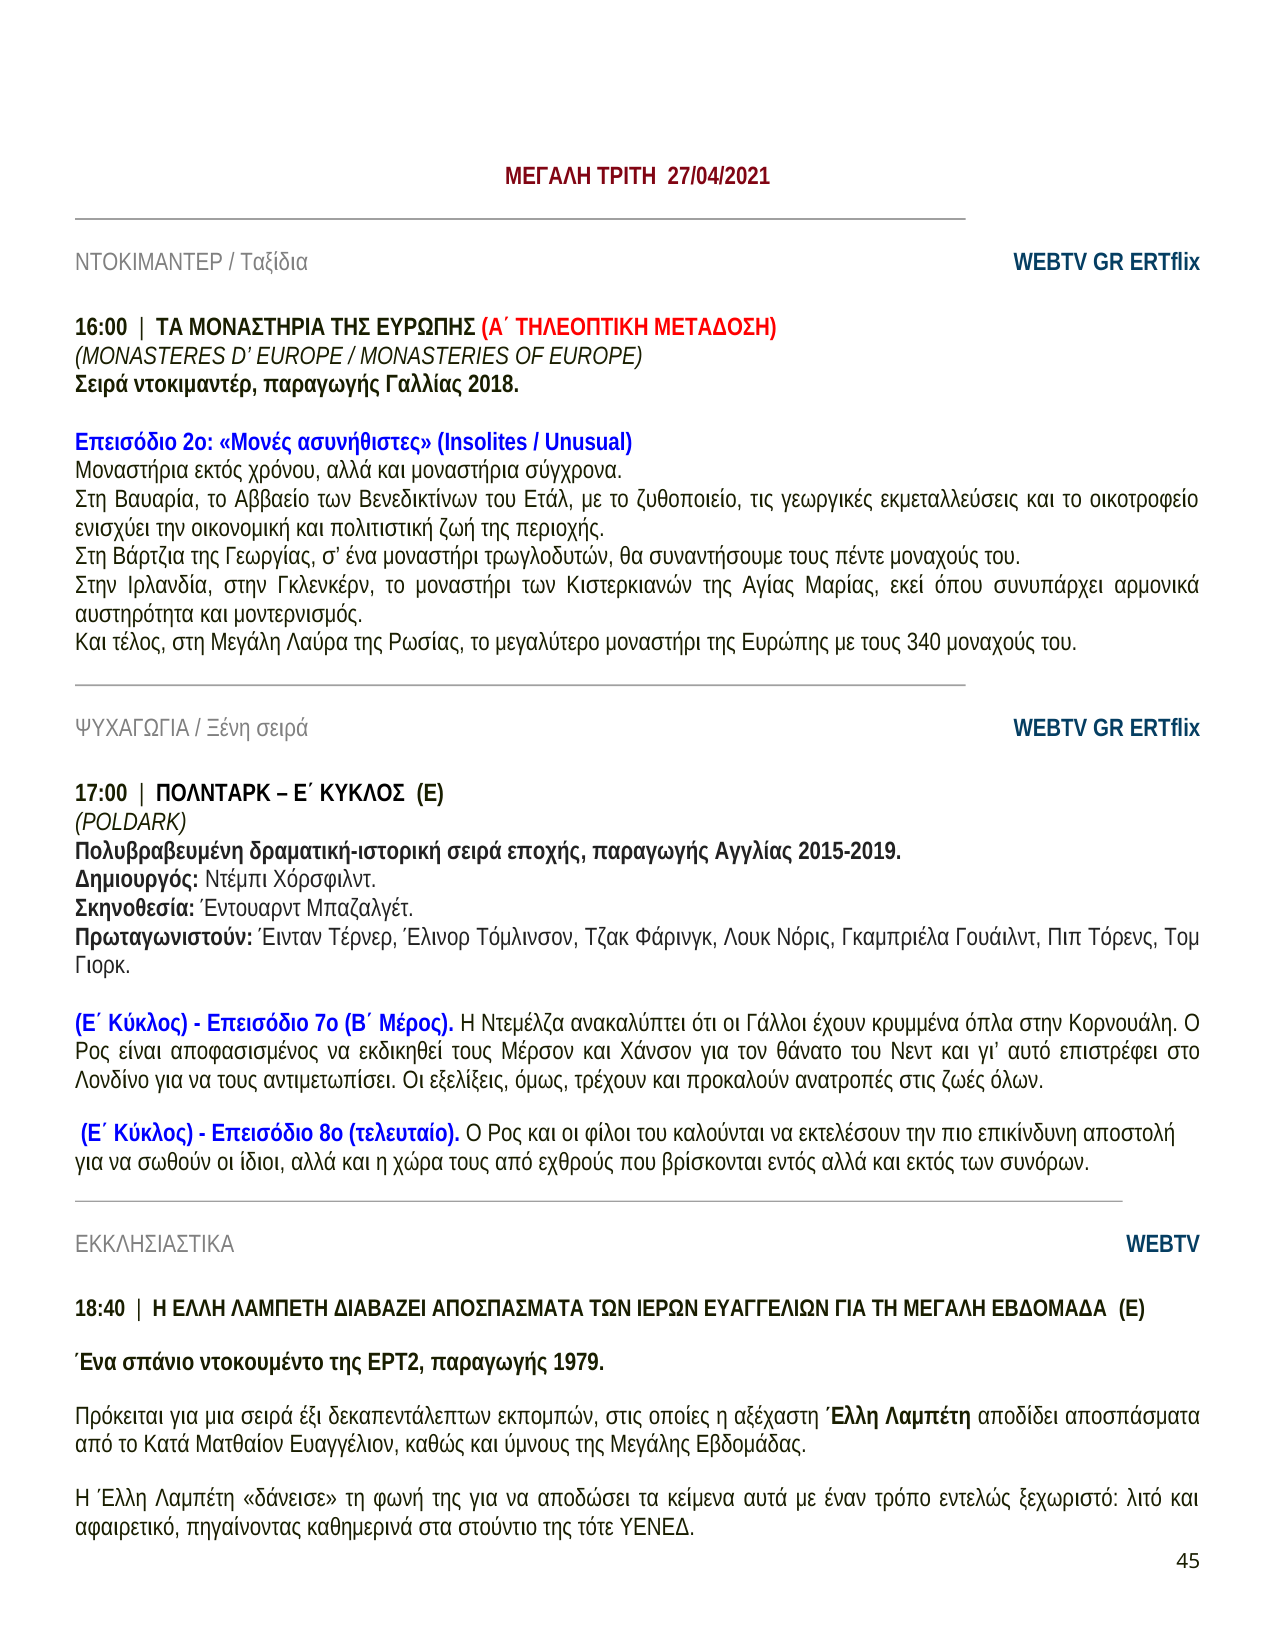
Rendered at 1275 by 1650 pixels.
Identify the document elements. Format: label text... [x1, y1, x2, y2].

text 17:00 | ΠΟΛΝΤΑΡΚ – E΄ ΚΥΚΛΟΣ (E) [75, 742, 1200, 807]
table_header WEBTV [638, 1230, 1200, 1258]
text Σειρά ντοκιμαντέρ, παραγωγής Γαλλίας 2018. [75, 369, 1200, 398]
table_header WEBTV GR ERTflix [638, 247, 1200, 276]
text Στην Ιρλανδία, στην Γκλενκέρν, το μοναστήρι των Κιστερκιανών της Αγίας Μαρίας, εκεί όπου συνυπάρχει αρμονικά αυστηρότητα και μοντερνισμός. [75, 570, 1200, 627]
text Πρόκειται για μια σειρά έξι δεκαπεντάλεπτων εκπομπών, στις οποίες η αξέχαστη Έλλη Λαμπέτη αποδίδει αποσπάσματα από το Κατά Ματθαίον Ευαγγέλιον, καθώς και ύμνους της Μεγάλης Εβδομάδας. [75, 1401, 1200, 1458]
text 18:40 | Η ΕΛΛΗ ΛΑΜΠΕΤΗ ΔΙΑΒΑΖΕΙ ΑΠΟΣΠΑΣΜΑΤΑ ΤΩΝ ΙΕΡΩΝ ΕΥΑΓΓΕΛΙΩΝ ΓΙΑ ΤΗ ΜΕΓΑΛΗ ΕΒΔΟΜΑΔΑ (E) [75, 1258, 1200, 1322]
table_header ΨΥΧΑΓΩΓΙΑ / Ξένη σειρά [75, 713, 637, 742]
text Μοναστήρια εκτός χρόνου, αλλά και μοναστήρια σύγχρονα. [75, 455, 1200, 484]
text Η Έλλη Λαμπέτη «δάνεισε» τη φωνή της για να αποδώσει τα κείμενα αυτά με έναν τρόπο εντελώς ξεχωριστό: λιτό και αφαιρετικό, πηγαίνοντας καθημερινά στα στούντιο της τότε ΥΕΝΕΔ. [75, 1483, 1200, 1540]
text 16:00 | ΤΑ ΜΟΝΑΣΤΗΡΙΑ ΤΗΣ ΕΥΡΩΠΗΣ (Α΄ ΤΗΛΕΟΠΤΙΚΗ ΜΕΤΑΔΟΣΗ) [75, 276, 1200, 341]
text ΜΕΓΑΛΗ ΤΡΙΤΗ 27/04/2021 [75, 161, 1200, 189]
text Και τέλος, στη Μεγάλη Λαύρα της Ρωσίας, το μεγαλύτερο μοναστήρι της Ευρώπης με τους 340 μοναχούς του. [75, 627, 1200, 656]
text (POLDARK) Πολυβραβευμένη δραματική-ιστορική σειρά εποχής, παραγωγής Αγγλίας 2015-2019. [75, 807, 1200, 864]
text Eπεισόδιο 2o: «Μονές ασυνήθιστες» (Insolites / Unusual) [75, 427, 1200, 455]
text Δημιουργός: Ντέμπι Χόρσφιλντ. [75, 864, 1200, 893]
text (Ε΄ Κύκλος) - Eπεισόδιο 8ο (τελευταίο). Ο Ρος και οι φίλοι του καλούνται να εκτελέσουν την πιο επικίνδυνη αποστολή για να σωθούν οι ίδιοι, αλλά και η χώρα τους από εχθρούς που βρίσκονται εντός αλλά και εκτός των συνόρων. [75, 1118, 1200, 1176]
text (Ε΄ Κύκλος) - Eπεισόδιο 7ο (Β΄ Μέρος). Η Ντεμέλζα ανακαλύπτει ότι οι Γάλλοι έχουν κρυμμένα όπλα στην Κορνουάλη. Ο Ρος είναι αποφασισμένος να εκδικηθεί τους Μέρσον και Χάνσον για τον θάνατο του Νεντ και γι’ αυτό επιστρέφει στο Λονδίνο για να τους αντιμετωπίσει. Οι εξελίξεις, όμως, τρέχουν και προκαλούν ανατροπές στις ζωές όλων. [75, 1007, 1200, 1093]
text Πρωταγωνιστούν: Έινταν Τέρνερ, Έλινορ Τόμλινσον, Τζακ Φάρινγκ, Λουκ Νόρις, Γκαμπριέλα Γουάιλντ, Πιπ Τόρενς, Τομ Γιορκ. [75, 922, 1200, 979]
text Στη Βάρτζια της Γεωργίας, σ’ ένα μοναστήρι τρωγλοδυτών, θα συναντήσουμε τους πέντε μοναχούς του. [75, 541, 1200, 570]
text Σκηνοθεσία: Έντουαρντ Μπαζαλγέτ. [75, 893, 1200, 922]
text (MONASTERES D’ EUROPE / MONASTERIES OF EUROPE) [75, 341, 1200, 369]
table_header ΝΤΟΚΙΜΑΝΤΕΡ / Ταξίδια [75, 247, 637, 276]
table_header WEBTV GR ERTflix [638, 713, 1200, 742]
table_header ΕΚΚΛΗΣΙΑΣΤΙΚΑ [75, 1230, 637, 1258]
text Στη Βαυαρία, το Αββαείο των Βενεδικτίνων του Ετάλ, με το ζυθοποιείο, τις γεωργικές εκμεταλλεύσεις και το οικοτροφείο ενισχύει την οικονομική και πολιτιστική ζωή της περιοχής. [75, 484, 1200, 541]
text Ένα σπάνιο ντοκουμέντο της ΕΡΤ2, παραγωγής 1979. [75, 1347, 1200, 1376]
